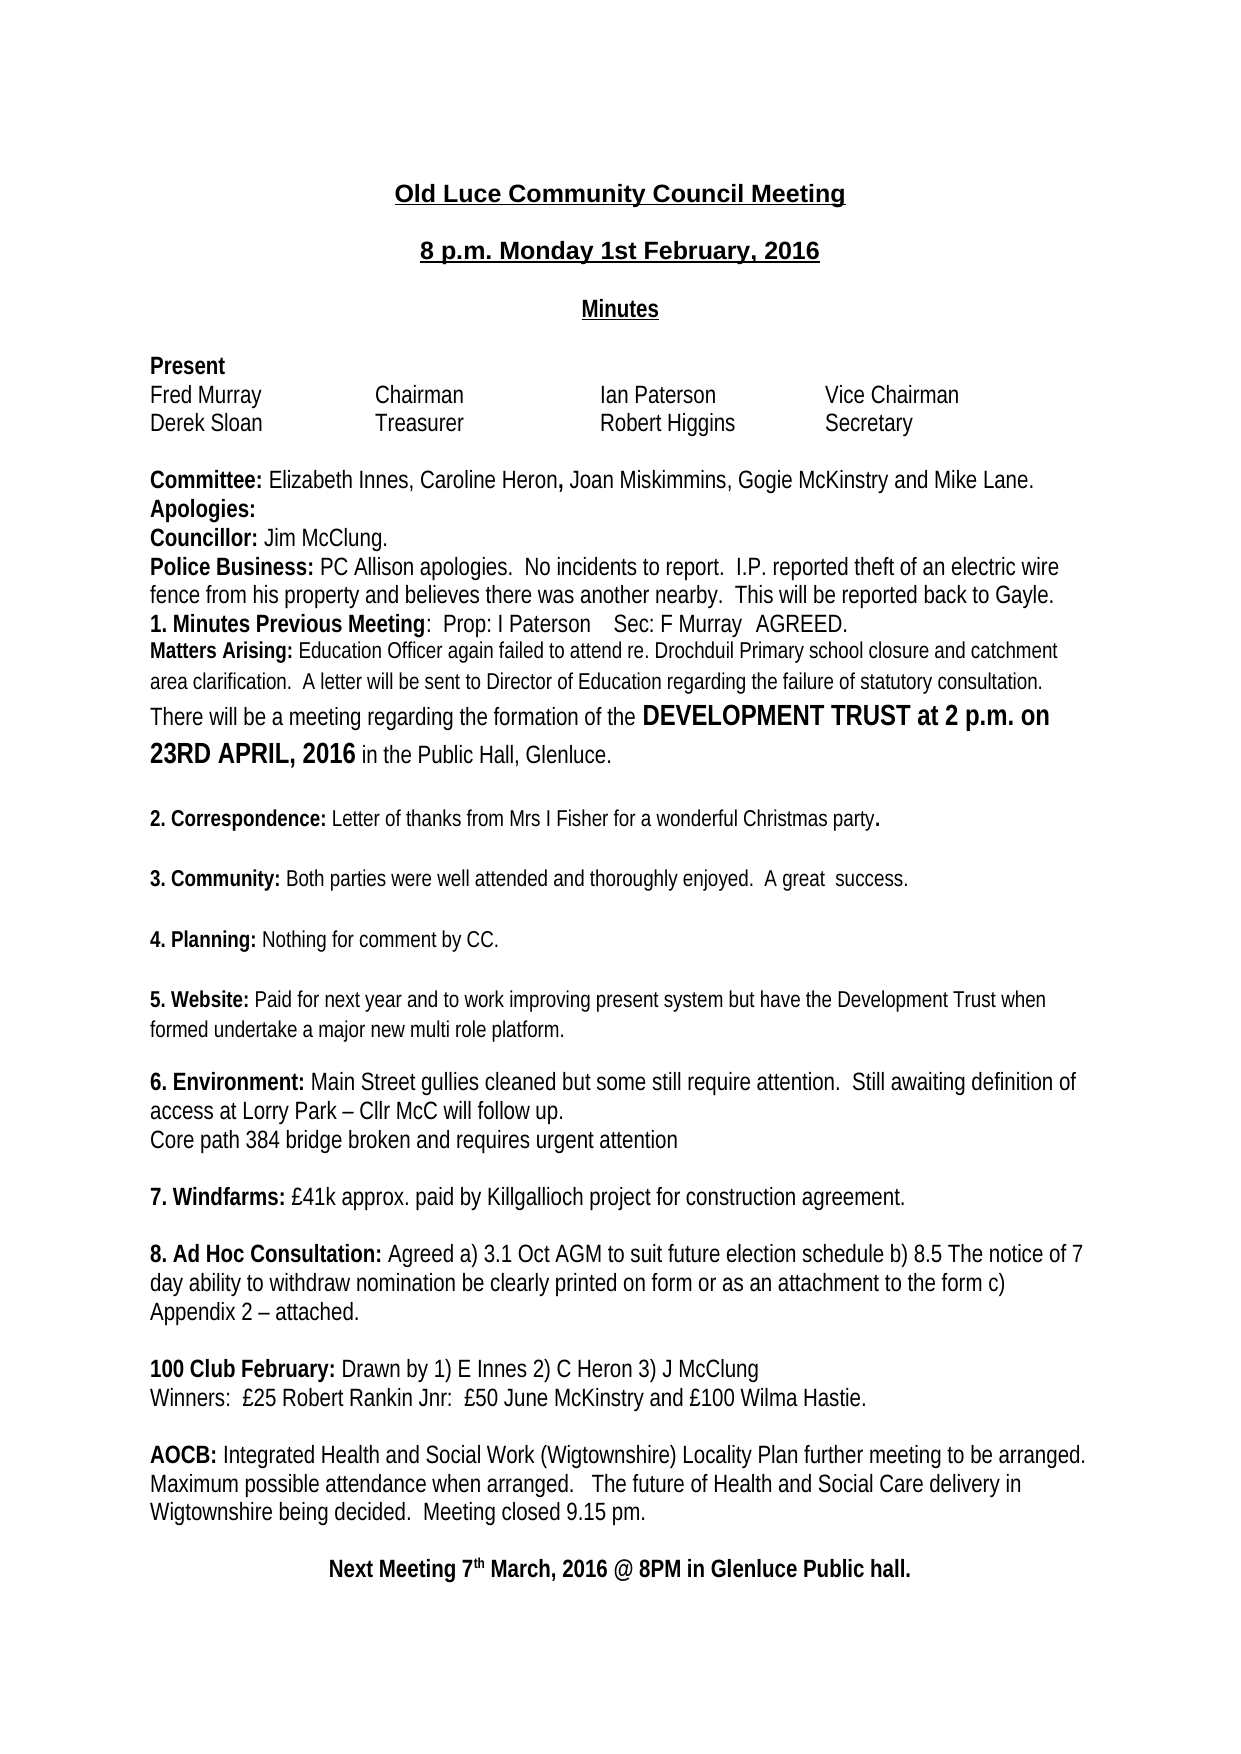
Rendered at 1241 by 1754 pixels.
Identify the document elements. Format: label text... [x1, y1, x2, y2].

text Old Luce Community Council Meeting [150, 179, 1090, 207]
list 3. Community: Both parties were well attended and thoroughly enjoyed. A great success. [150, 865, 1090, 892]
text Fred Murray Chairman Ian Paterson Vice Chairman [150, 379, 1090, 408]
text 1. Minutes Previous Meeting: Prop: I Paterson Sec: F Murray AGREED. [150, 609, 1090, 637]
text 100 Club February: Drawn by 1) E Innes 2) C Heron 3) J McClung [150, 1354, 1090, 1382]
text Police Business: PC Allison apologies. No incidents to report. I.P. reported theft of an electric wire fence from his property and believes there was another nearby. This will be reported back to Gayle. [150, 551, 1090, 609]
text Councillor: Jim McClung. [150, 523, 1090, 551]
text Present [150, 351, 1090, 379]
text Derek Sloan Treasurer Robert Higgins Secretary [150, 408, 1090, 437]
text 7. Windfarms: £41k approx. paid by Killgallioch project for construction agreement. [150, 1182, 1090, 1211]
list There will be a meeting regarding the formation of the DEVELOPMENT TRUST at 2 p.m. on 23RD APRIL, 2016 in the Public Hall, Glenluce. [150, 698, 1090, 770]
list 5. Website: Paid for next year and to work improving present system but have the Development Trust when formed undertake a major new multi role platform. [150, 986, 1090, 1043]
text Winners: £25 Robert Rankin Jnr: £50 June McKinstry and £100 Wilma Hastie. [150, 1382, 1090, 1411]
text 6. Environment: Main Street gullies cleaned but some still require attention. Still awaiting definition of access at Lorry Park – Cllr McC will follow up. [150, 1067, 1090, 1125]
text 8 p.m. Monday 1st February, 2016 [150, 236, 1090, 265]
list Matters Arising: Education Officer again failed to attend re. Drochduil Primary school closure and catchment area clarification. A letter will be sent to Director of Education regarding the failure of statutory consultation. [150, 637, 1090, 694]
list 4. Planning: Nothing for comment by CC. [150, 926, 1090, 952]
text Minutes [150, 294, 1090, 322]
text 8. Ad Hoc Consultation: Agreed a) 3.1 Oct AGM to suit future election schedule b) 8.5 The notice of 7 day ability to withdraw nomination be clearly printed on form or as an attachment to the form c) Appendix 2 – attached. [150, 1239, 1090, 1325]
text Committee: Elizabeth Innes, Caroline Heron, Joan Miskimmins, Gogie McKinstry and Mike Lane. [150, 466, 1090, 494]
list 2. Correspondence: Letter of thanks from Mrs I Fisher for a wonderful Christmas party. [150, 805, 1090, 831]
text Next Meeting 7th March, 2016 @ 8PM in Glenluce Public hall. [150, 1554, 1090, 1583]
text Core path 384 bridge broken and requires urgent attention [150, 1125, 1090, 1153]
text Apologies: [150, 494, 1090, 523]
text AOCB: Integrated Health and Social Work (Wigtownshire) Locality Plan further meeting to be arranged. Maximum possible attendance when arranged. The future of Health and Social Care delivery in Wigtownshire being decided. Meeting closed 9.15 pm. [150, 1440, 1090, 1526]
